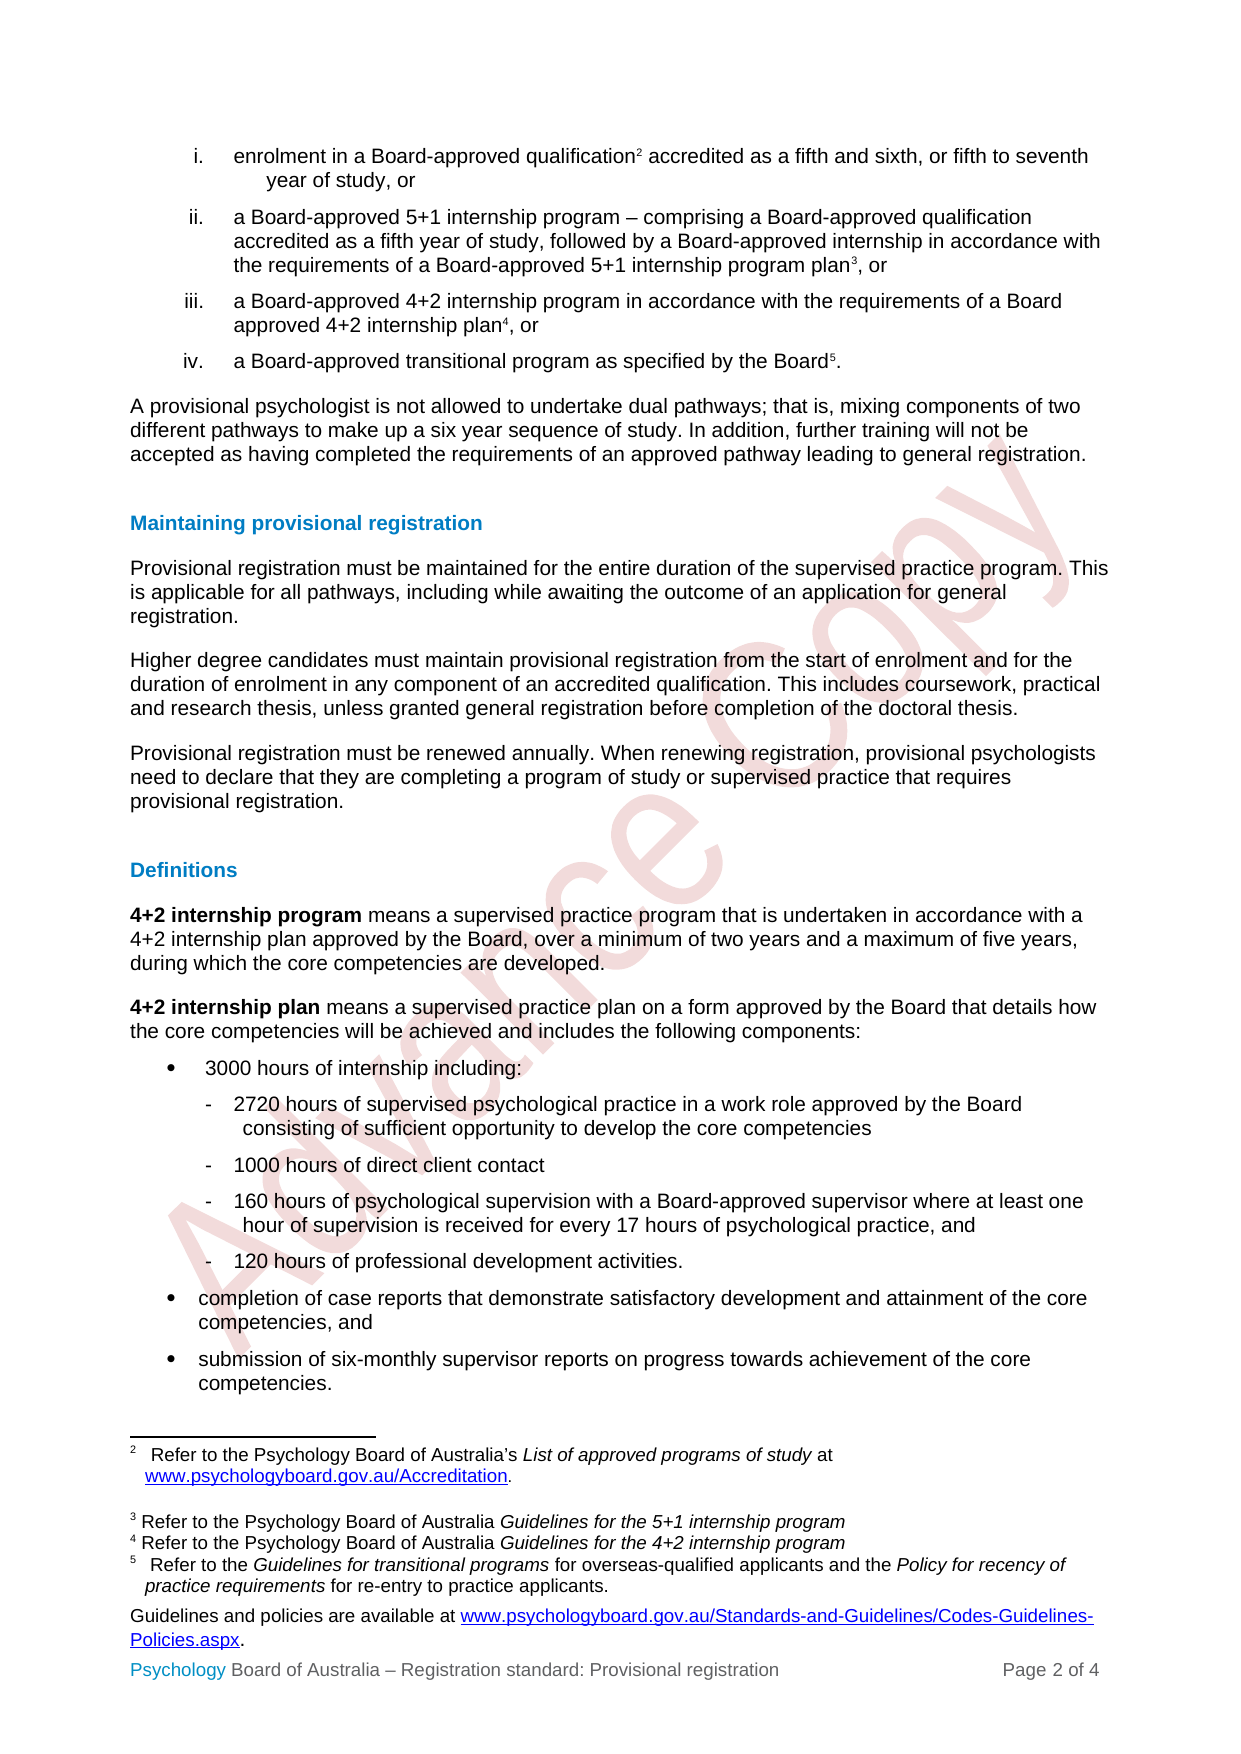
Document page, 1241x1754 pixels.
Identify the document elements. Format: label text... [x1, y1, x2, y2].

list 120 hours of professional development activities. [205, 1249, 1110, 1273]
text Provisional registration must be maintained for the entire duration of the supervised practice program. This is applicable for all pathways, including while awaiting the outcome of an application for general registration. [130, 556, 1110, 627]
text Higher degree candidates must maintain provisional registration from the start of enrolment and for the duration of enrolment in any component of an accredited qualification. This includes coursework, practical and research thesis, unless granted general registration before completion of the doctoral thesis. [130, 648, 1110, 720]
list 2720 hours of supervised psychological practice in a work role approved by the Board consisting of sufficient opportunity to develop the core competencies [205, 1092, 1110, 1140]
list submission of six-monthly supervisor reports on progress towards achievement of the core competencies. [167, 1346, 1110, 1394]
list 160 hours of psychological supervision with a Board-approved supervisor where at least one hour of supervision is received for every 17 hours of psychological practice, and [205, 1189, 1110, 1237]
list a Board-approved 4+2 internship program in accordance with the requirements of a Board approved 4+2 internship plan, or [204, 289, 1110, 337]
text A provisional psychologist is not allowed to undertake dual pathways; that is, mixing components of two different pathways to make up a six year sequence of study. In addition, further training will not be accepted as having completed the requirements of an approved pathway leading to general registration. [130, 394, 1110, 466]
list a Board-approved transitional program as specified by the Board. [204, 349, 1110, 373]
list enrolment in a Board-approved qualification accredited as a fifth and sixth, or fifth to seventh year of study, or [204, 144, 1110, 192]
text 4+2 internship program means a supervised practice program that is undertaken in accordance with a 4+2 internship plan approved by the Board, over a minimum of two years and a maximum of five years, during which the core competencies are developed. [130, 902, 1110, 974]
list 1000 hours of direct client contact [205, 1152, 1110, 1176]
text 4+2 internship plan means a supervised practice plan on a form approved by the Board that details how the core competencies will be achieved and includes the following components: [130, 995, 1110, 1043]
text Provisional registration must be renewed annually. When renewing registration, provisional psychologists need to declare that they are completing a program of study or supervised practice that requires provisional registration. [130, 741, 1110, 813]
list a Board-approved 5+1 internship program – comprising a Board-approved qualification accredited as a fifth year of study, followed by a Board-approved internship in accordance with the requirements of a Board-approved 5+1 internship program plan, or [204, 204, 1110, 276]
list completion of case reports that demonstrate satisfactory development and attainment of the core competencies, and [167, 1286, 1110, 1334]
subtitle Maintaining provisional registration [130, 511, 1110, 535]
list 3000 hours of internship including: [167, 1056, 1110, 1079]
subtitle Definitions [130, 858, 1110, 882]
